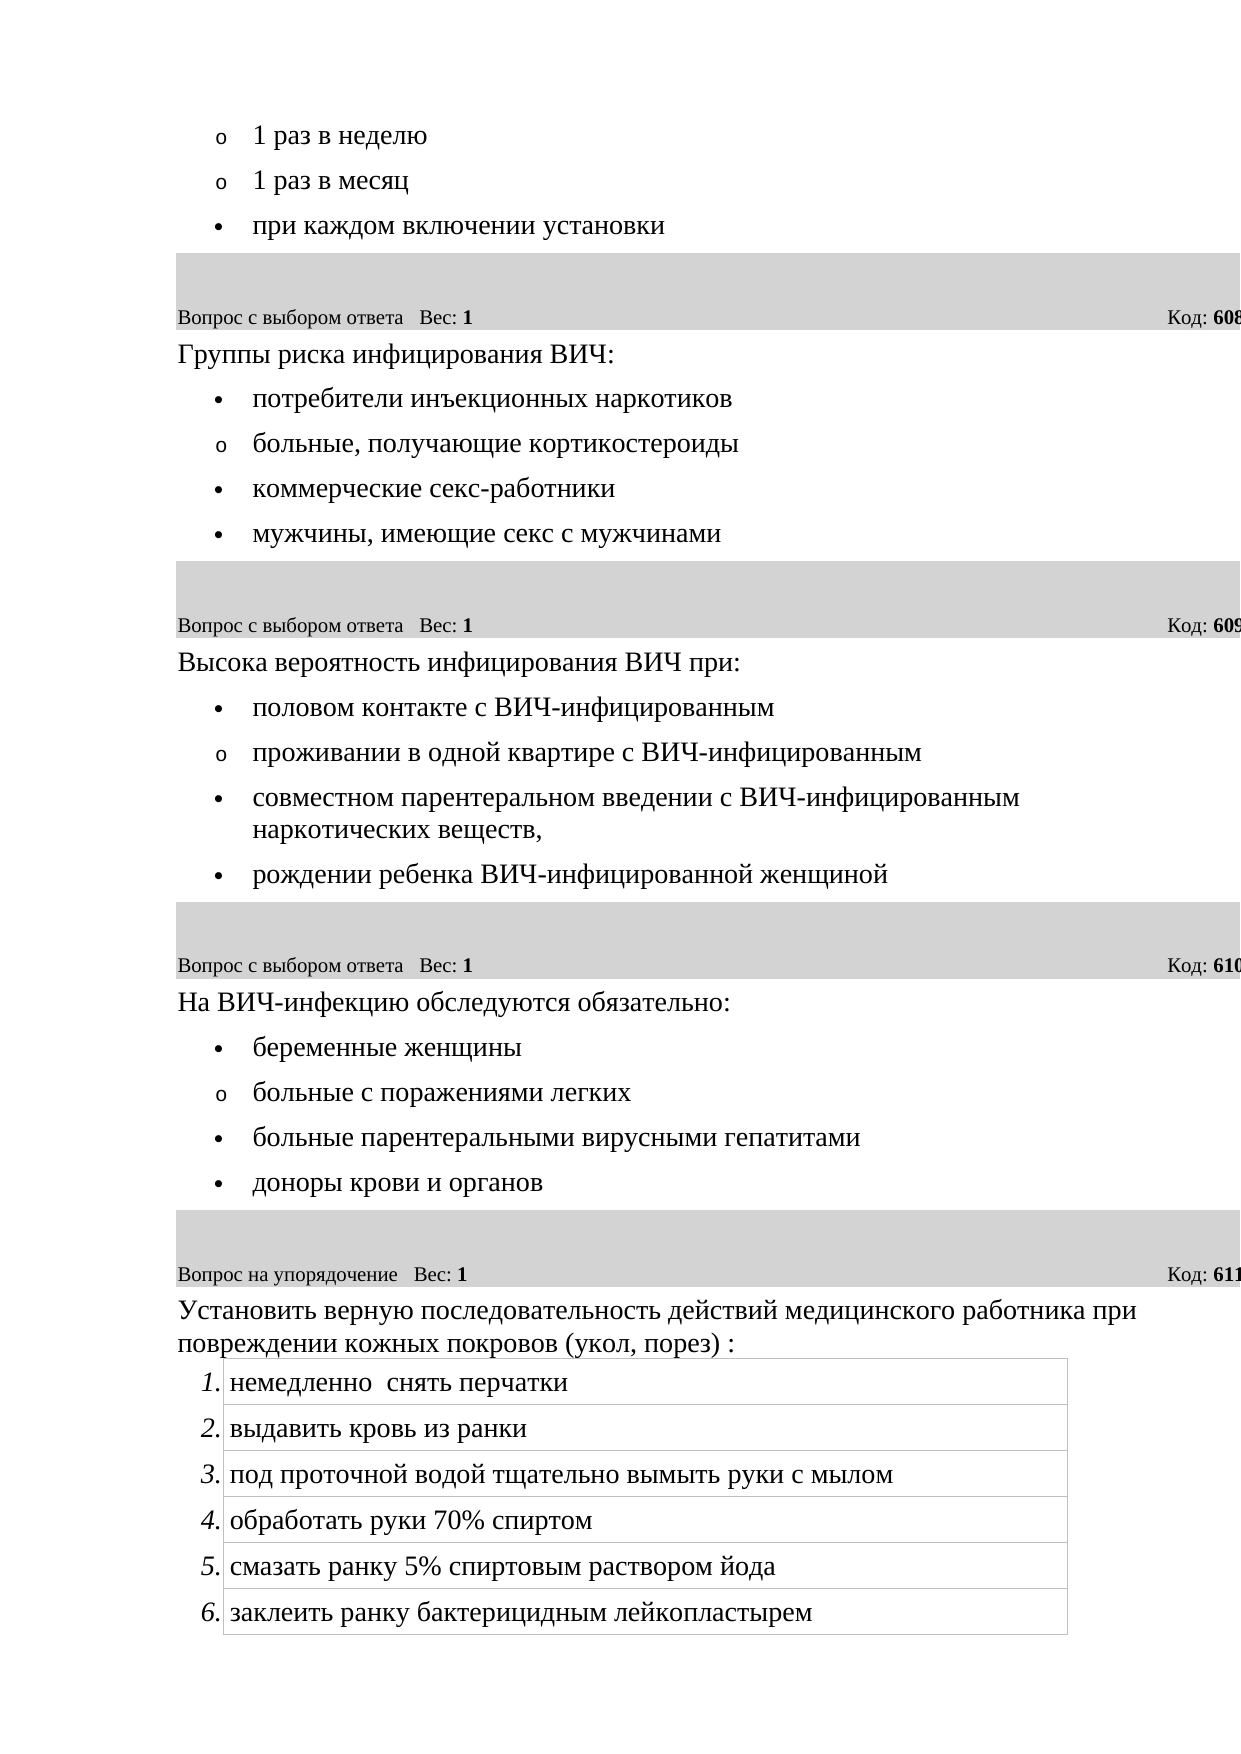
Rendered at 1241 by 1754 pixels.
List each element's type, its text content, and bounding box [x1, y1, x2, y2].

list половом контакте с ВИЧ-инфицированным [215, 690, 1152, 722]
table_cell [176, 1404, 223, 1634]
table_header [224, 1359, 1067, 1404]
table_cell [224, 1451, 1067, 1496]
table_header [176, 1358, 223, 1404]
list беременные женщины [215, 1030, 1152, 1063]
text Установить верную последовательность действий медицинского работника при повреждении кожных покровов (укол, порез) : [177, 1293, 1152, 1358]
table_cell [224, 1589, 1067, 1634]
list больные с поражениями легких [215, 1075, 1152, 1108]
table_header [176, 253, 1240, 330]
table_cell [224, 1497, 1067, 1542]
list совместном парентеральном введении с ВИЧ-инфицированным наркотических веществ, [215, 780, 1152, 844]
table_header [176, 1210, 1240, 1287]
list потребители инъекционных наркотиков [215, 382, 1152, 414]
list больные парентеральными вирусными гепатитами [215, 1120, 1152, 1153]
list проживании в одной квартире с ВИЧ-инфицированным [215, 734, 1152, 767]
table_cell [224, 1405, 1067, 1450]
text Группы риска инфицирования ВИЧ: [177, 337, 1152, 369]
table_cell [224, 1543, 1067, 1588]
list 1 раз в месяц [215, 163, 1152, 196]
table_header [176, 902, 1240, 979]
text На ВИЧ-инфекцию обследуются обязательно: [177, 985, 1152, 1018]
list доноры крови и органов [215, 1165, 1152, 1197]
text Высока вероятность инфицирования ВИЧ при: [177, 645, 1152, 677]
list коммерческие секс-работники [215, 472, 1152, 504]
list рождении ребенка ВИЧ-инфицированной женщиной [215, 857, 1152, 889]
list при каждом включении установки [215, 208, 1152, 241]
list мужчины, имеющие секс с мужчинами [215, 516, 1152, 549]
list больные, получающие кортикостероиды [215, 426, 1152, 459]
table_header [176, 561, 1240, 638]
list 1 раз в неделю [215, 118, 1152, 151]
